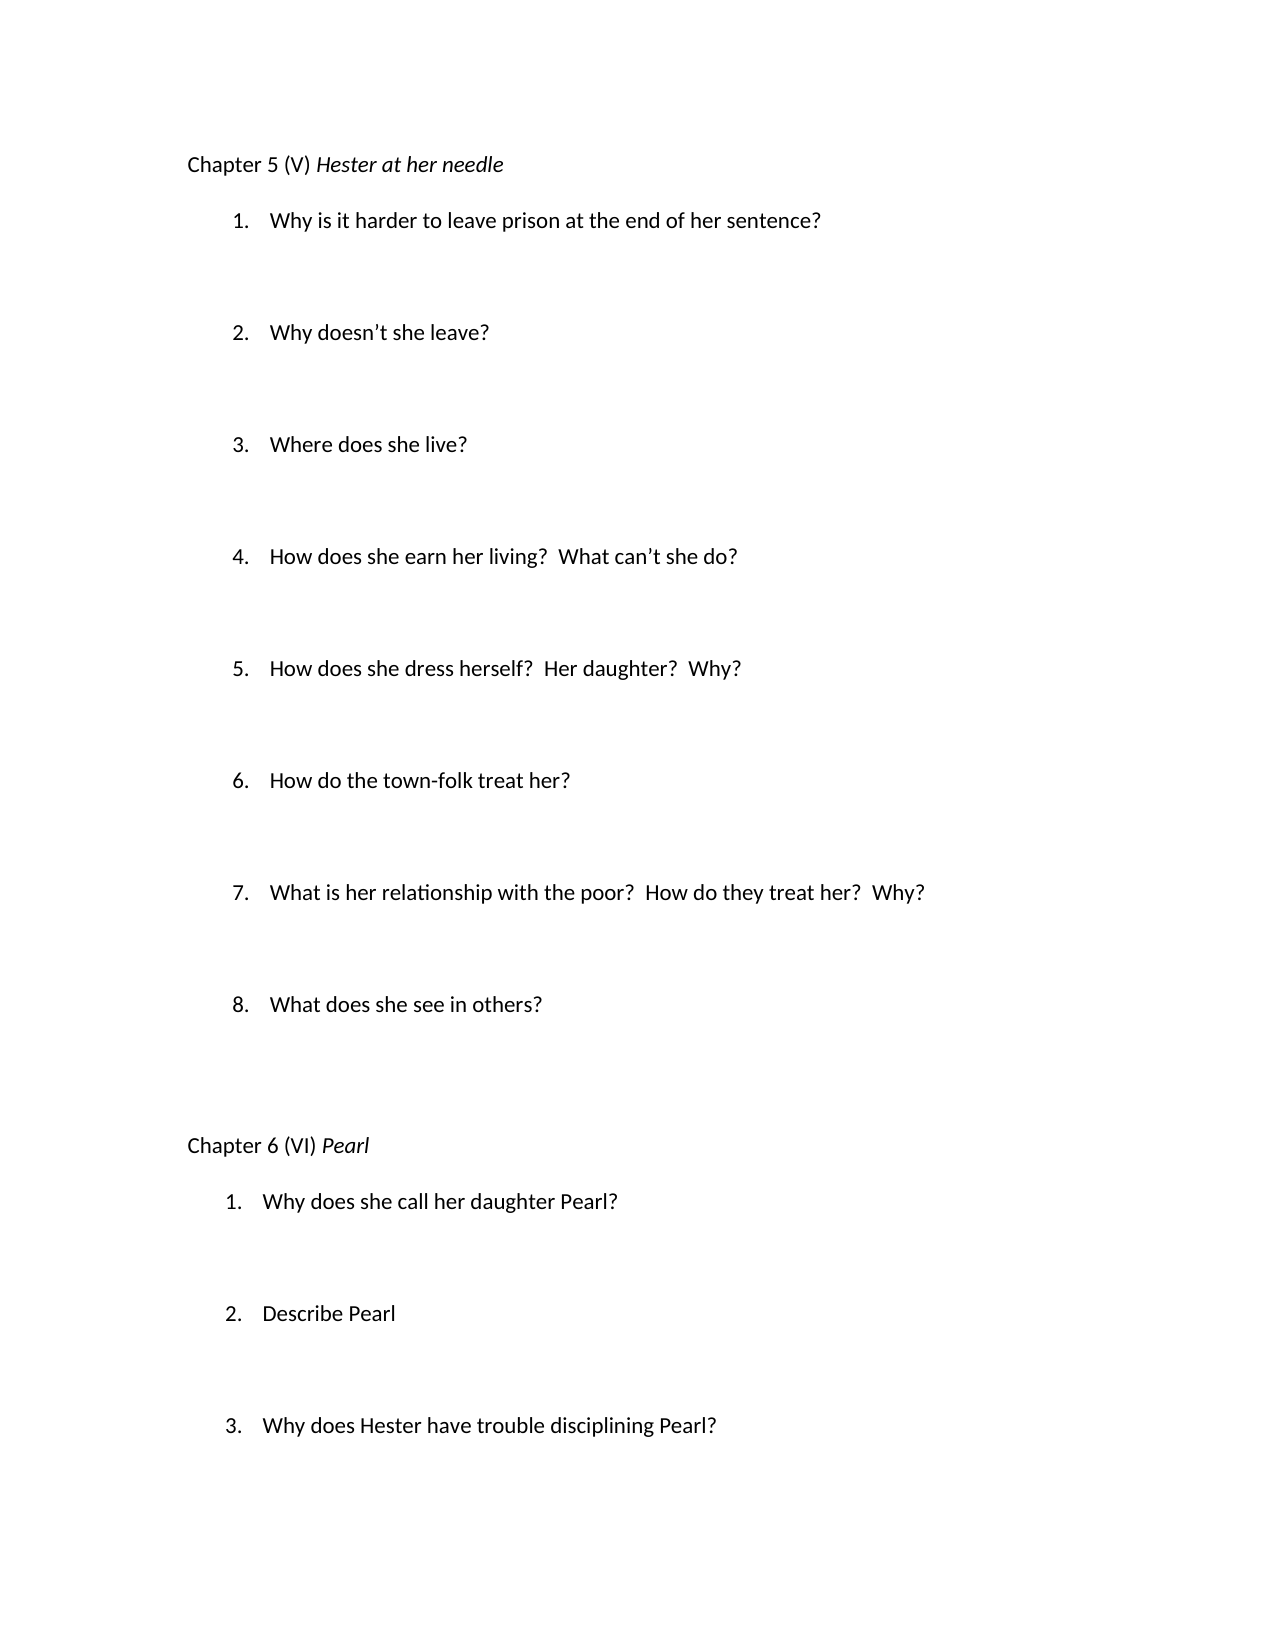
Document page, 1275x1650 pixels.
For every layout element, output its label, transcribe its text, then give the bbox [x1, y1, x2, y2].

list Where does she live? [232, 430, 1087, 458]
text Chapter 6 (VI) Pearl [187, 1131, 1087, 1159]
list Why does Hester have trouble disciplining Pearl? [225, 1411, 1087, 1439]
list What is her relationship with the poor? How do they treat her? Why? [232, 878, 1087, 907]
list How do the town-folk treat her? [232, 766, 1087, 794]
list Why doesn’t she leave? [232, 318, 1087, 346]
list How does she earn her living? What can’t she do? [232, 542, 1087, 570]
list Why is it harder to leave prison at the end of her sentence? [232, 206, 1087, 234]
list How does she dress herself? Her daughter? Why? [232, 654, 1087, 682]
list Why does she call her daughter Pearl? [225, 1187, 1087, 1215]
list Describe Pearl [225, 1299, 1087, 1327]
text Chapter 5 (V) Hester at her needle [187, 150, 1087, 178]
list What does she see in others? [232, 991, 1087, 1019]
